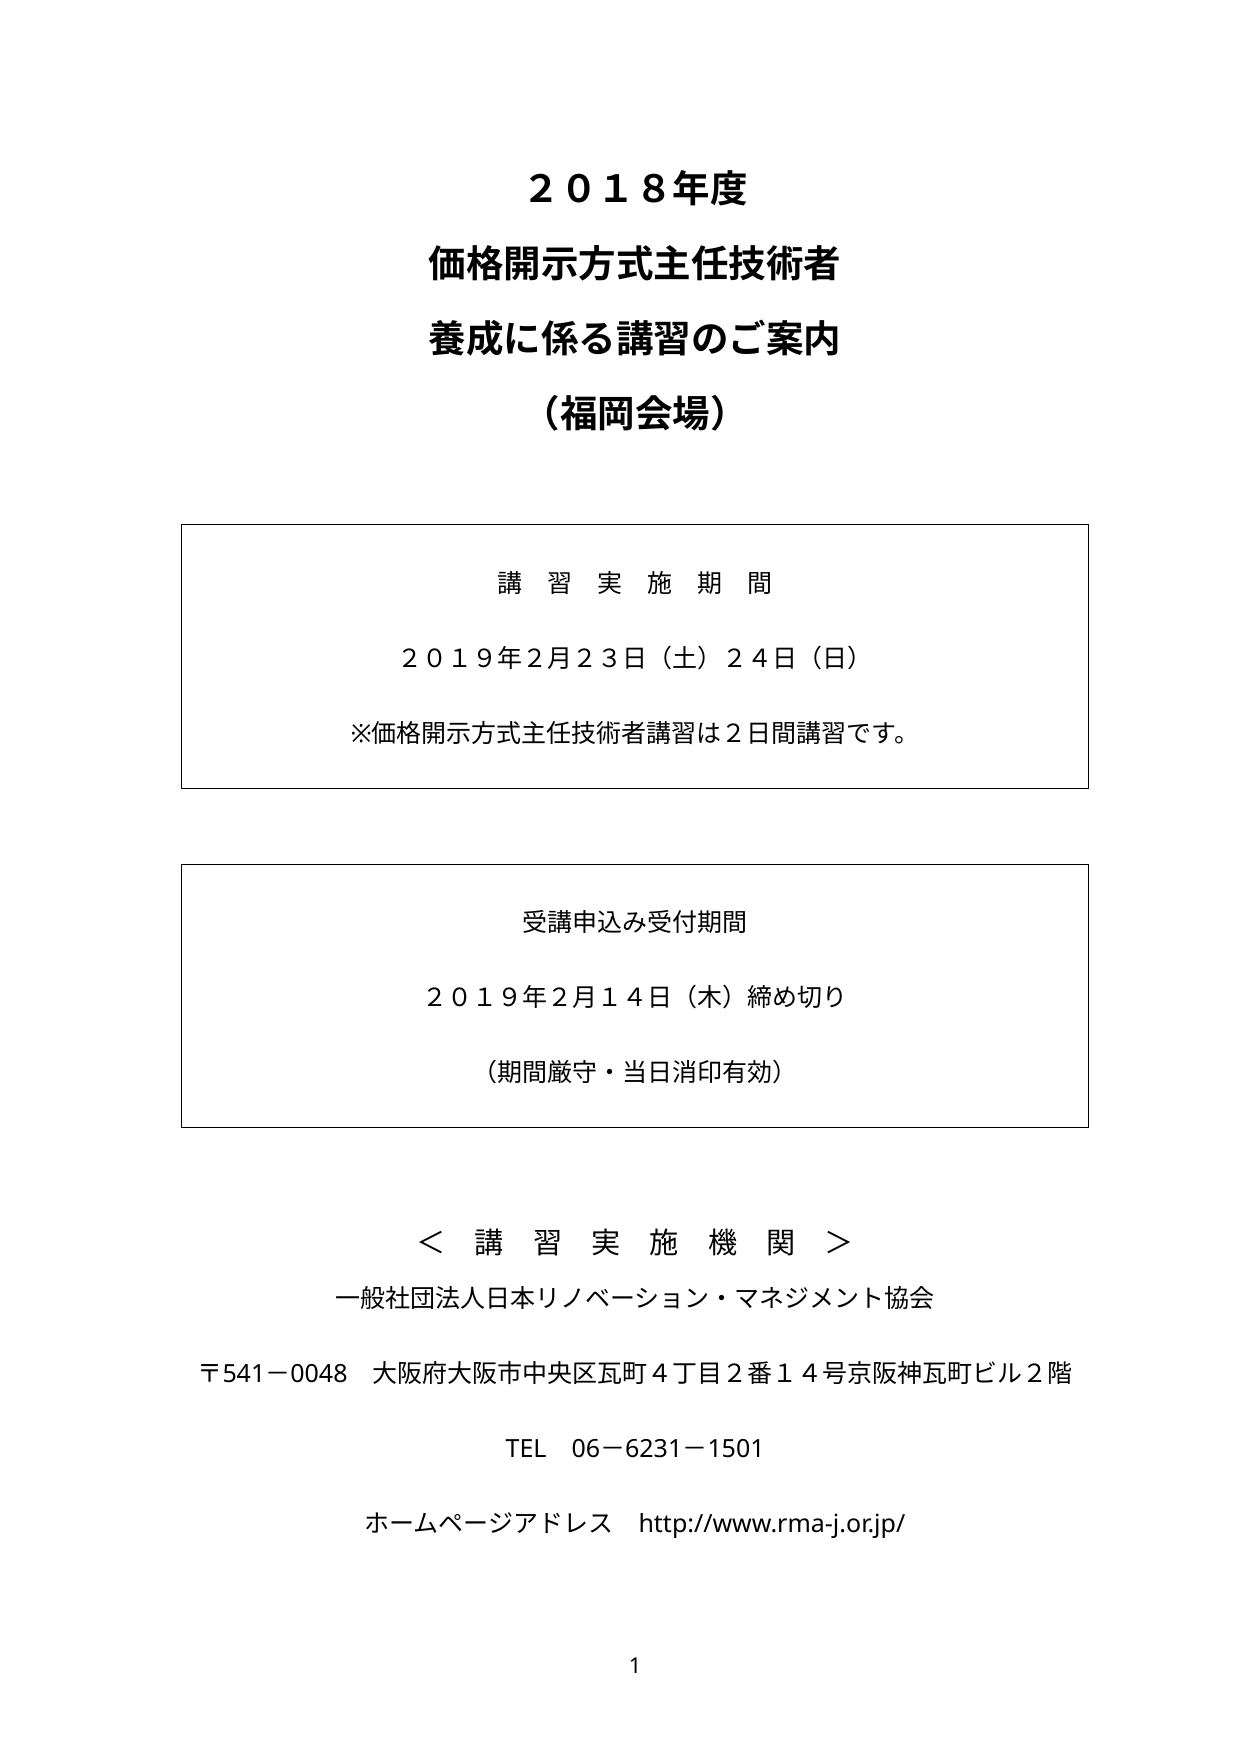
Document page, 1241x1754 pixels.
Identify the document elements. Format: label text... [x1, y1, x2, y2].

text （福岡会場） [118, 374, 1152, 449]
text ２０１８年度 [118, 149, 1152, 224]
text 〒541－0048 大阪府大阪市中央区瓦町４丁目２番１４号京阪神瓦町ビル２階 [118, 1353, 1152, 1391]
table_header 講 習 実 施 期 間 ２０１９年２月２３日（土）２４日（日） ※価格開示方式主任技術者講習は２日間講習です。 [182, 525, 1088, 787]
table_header 受講申込み受付期間 ２０１９年２月１４日（木）締め切り （期間厳守・当日消印有効） [182, 865, 1088, 1127]
text 一般社団法人日本リノベーション・マネジメント協会 [118, 1278, 1152, 1316]
text 養成に係る講習のご案内 [118, 299, 1152, 374]
text 価格開示方式主任技術者 [118, 224, 1152, 299]
text ホームページアドレス http://www.rma-j.or.jp/ [118, 1503, 1152, 1541]
text ＜ 講 習 実 施 機 関 ＞ [118, 1203, 1152, 1278]
text TEL 06－6231－1501 [118, 1428, 1152, 1466]
